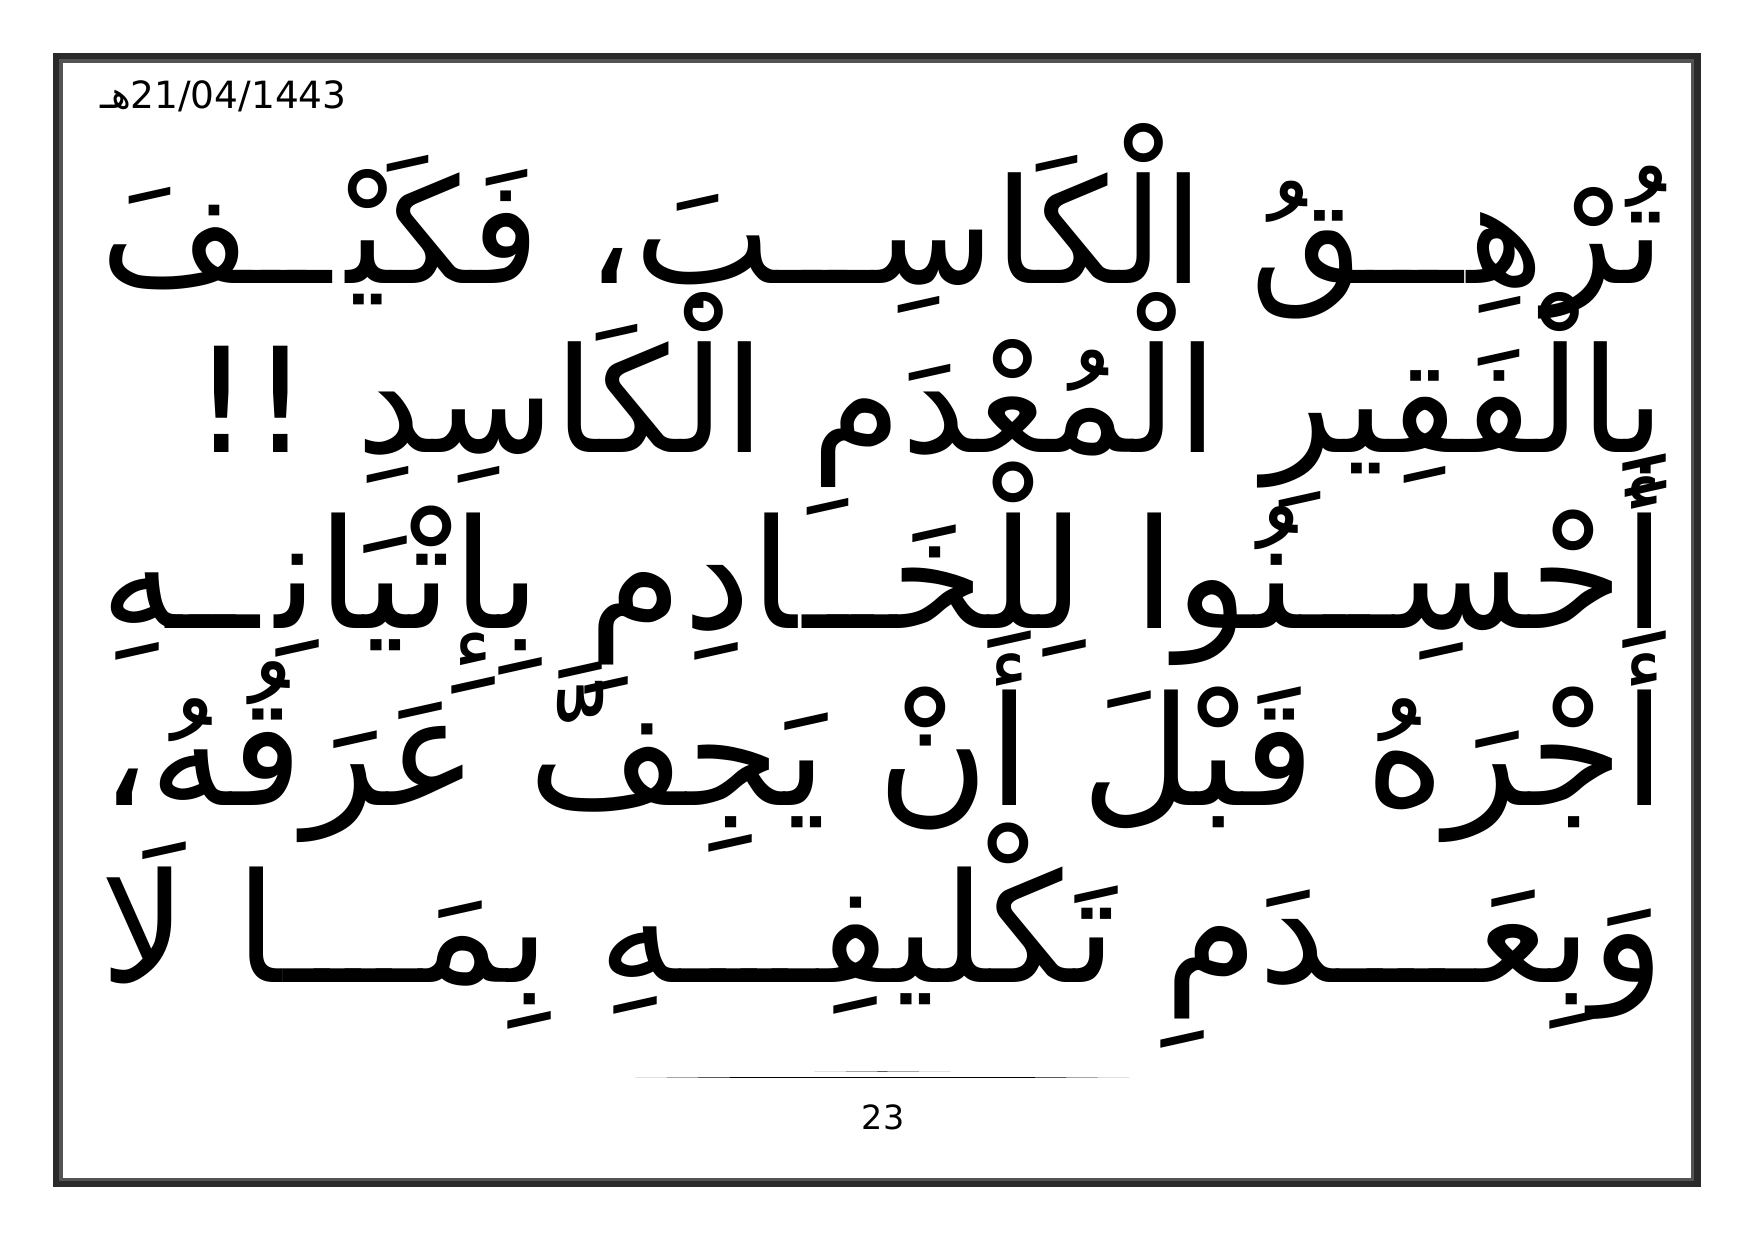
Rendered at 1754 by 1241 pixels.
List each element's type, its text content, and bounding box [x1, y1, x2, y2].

text وَأَحْسِنُوا لِلْفُقَرَاءِ وَالْمَسَاكِينِ بِسَدِّ جُوْعِهِمْ، وَعَدَمِ احْتِقَارِهِمْ أَوِ ازْدِرَائِهِمْ، وَإِيصَالِ النَّفْعِ إِلَيْهِمْ بِمَا يَسْتَطِيعُ، لاَ سِيَّمَا وَالشِّتَاءُ قَدْ مَدَّ رِوَاقَهُ، وَخَيَّمَ ظِلَالَهُ، وَالْنَّفَقَةُ فِيهِ تُرْهِقُ الْكَاسِبَ، فَكَيْفَ بِالْفَقِيرِ الْمُعْدَمِ الْكَاسِدِ !! [100, 148, 1665, 487]
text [100, 487, 1665, 1018]
